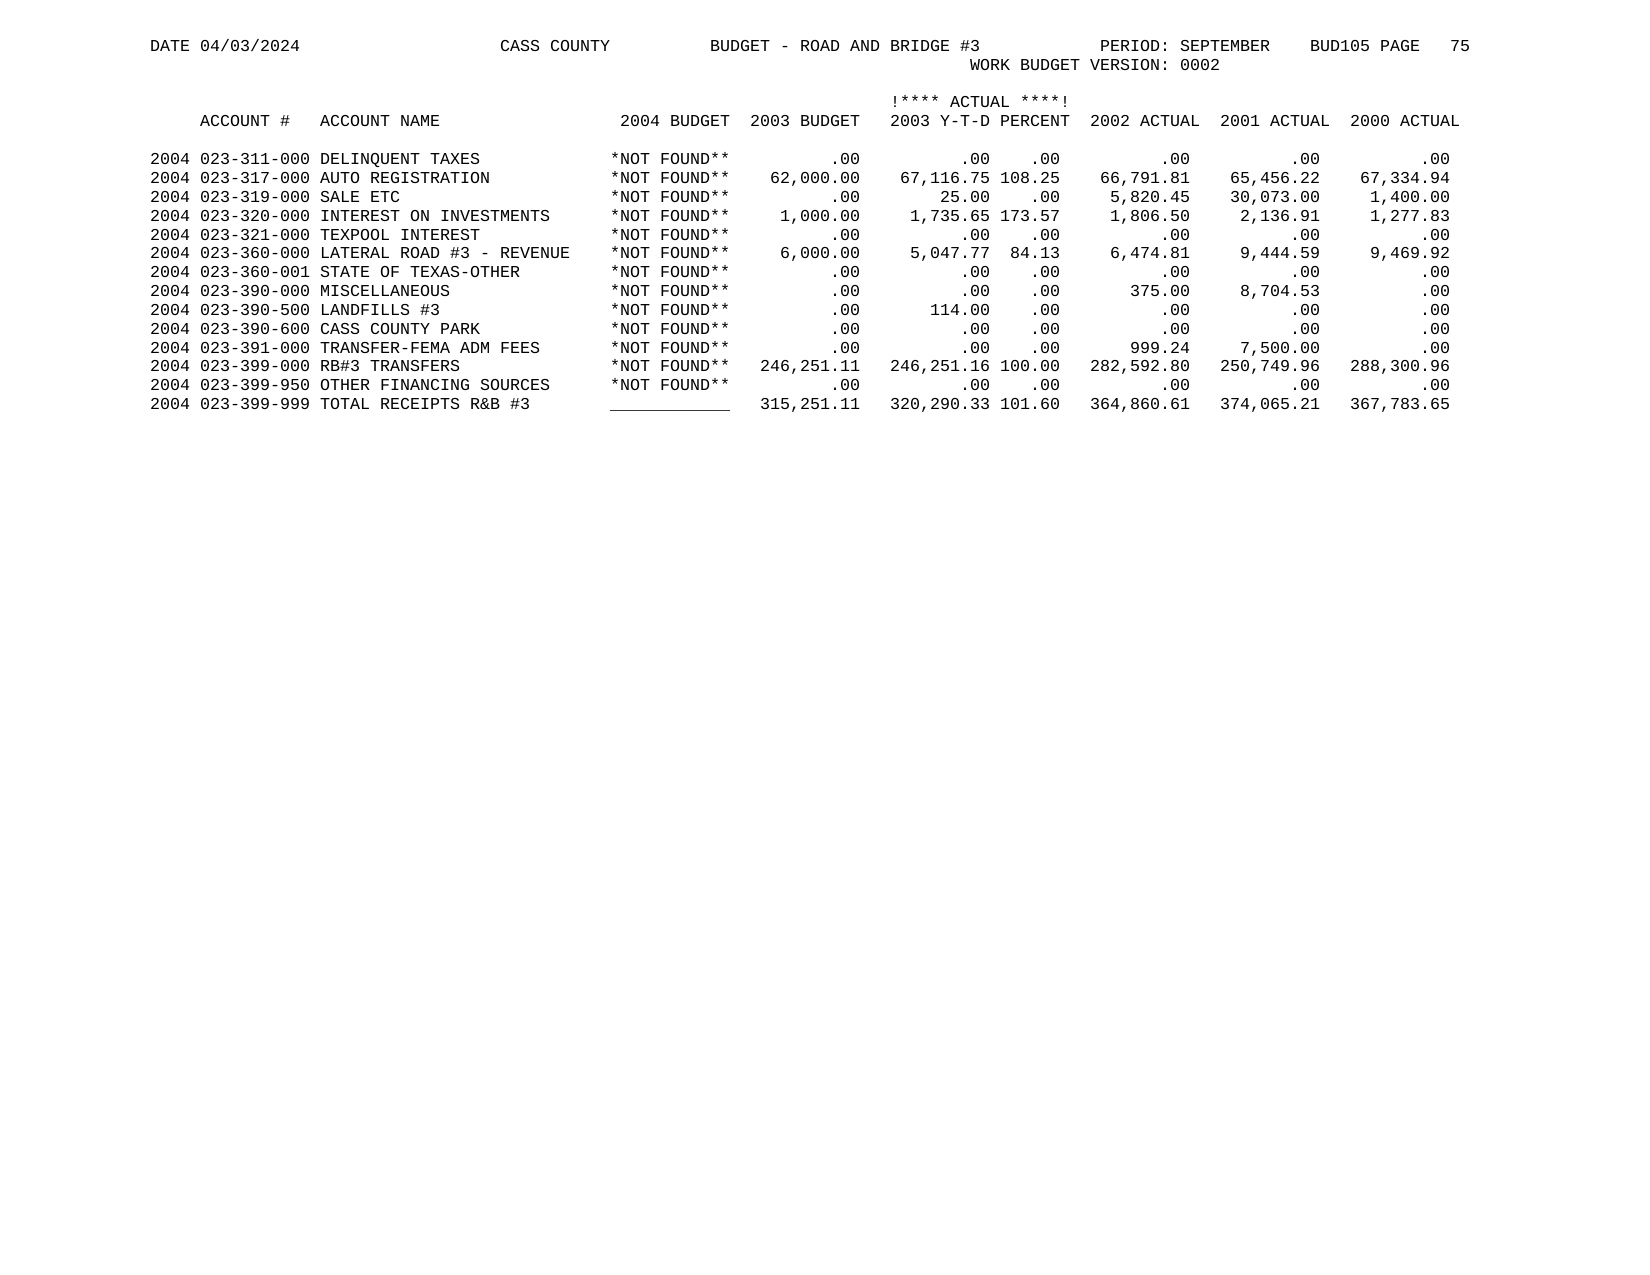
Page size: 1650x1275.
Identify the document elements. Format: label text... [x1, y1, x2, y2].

text 2004 023-311-000 DELINQUENT TAXES *NOT FOUND** .00 .00 .00 .00 .00 .00 [150, 151, 1500, 169]
text DATE 04/03/2024 CASS COUNTY BUDGET - ROAD AND BRIDGE #3 PERIOD: SEPTEMBER BUD105 PAGE 75 [150, 37, 1500, 56]
text 2004 023-321-000 TEXPOOL INTEREST *NOT FOUND** .00 .00 .00 .00 .00 .00 [150, 226, 1500, 245]
text 2004 023-390-500 LANDFILLS #3 *NOT FOUND** .00 114.00 .00 .00 .00 .00 [150, 301, 1500, 320]
text 2004 023-319-000 SALE ETC *NOT FOUND** .00 25.00 .00 5,820.45 30,073.00 1,400.00 [150, 188, 1500, 207]
text 2004 023-399-999 TOTAL RECEIPTS R&B #3 ____________ 315,251.11 320,290.33 101.60 364,860.61 374,065.21 367,783.65 [150, 396, 1500, 414]
text 2004 023-390-000 MISCELLANEOUS *NOT FOUND** .00 .00 .00 375.00 8,704.53 .00 [150, 283, 1500, 301]
text 2004 023-320-000 INTEREST ON INVESTMENTS *NOT FOUND** 1,000.00 1,735.65 173.57 1,806.50 2,136.91 1,277.83 [150, 207, 1500, 226]
text 2004 023-360-000 LATERAL ROAD #3 - REVENUE *NOT FOUND** 6,000.00 5,047.77 84.13 6,474.81 9,444.59 9,469.92 [150, 245, 1500, 264]
text 2004 023-391-000 TRANSFER-FEMA ADM FEES *NOT FOUND** .00 .00 .00 999.24 7,500.00 .00 [150, 339, 1500, 358]
text 2004 023-360-001 STATE OF TEXAS-OTHER *NOT FOUND** .00 .00 .00 .00 .00 .00 [150, 264, 1500, 283]
text 2004 023-317-000 AUTO REGISTRATION *NOT FOUND** 62,000.00 67,116.75 108.25 66,791.81 65,456.22 67,334.94 [150, 169, 1500, 188]
text 2004 023-399-950 OTHER FINANCING SOURCES *NOT FOUND** .00 .00 .00 .00 .00 .00 [150, 377, 1500, 396]
text ACCOUNT # ACCOUNT NAME 2004 BUDGET 2003 BUDGET 2003 Y-T-D PERCENT 2002 ACTUAL 2001 ACTUAL 2000 ACTUAL [150, 113, 1500, 132]
text !**** ACTUAL ****! [150, 94, 1500, 113]
text 2004 023-390-600 CASS COUNTY PARK *NOT FOUND** .00 .00 .00 .00 .00 .00 [150, 320, 1500, 339]
text WORK BUDGET VERSION: 0002 [150, 56, 1500, 75]
text 2004 023-399-000 RB#3 TRANSFERS *NOT FOUND** 246,251.11 246,251.16 100.00 282,592.80 250,749.96 288,300.96 [150, 358, 1500, 377]
